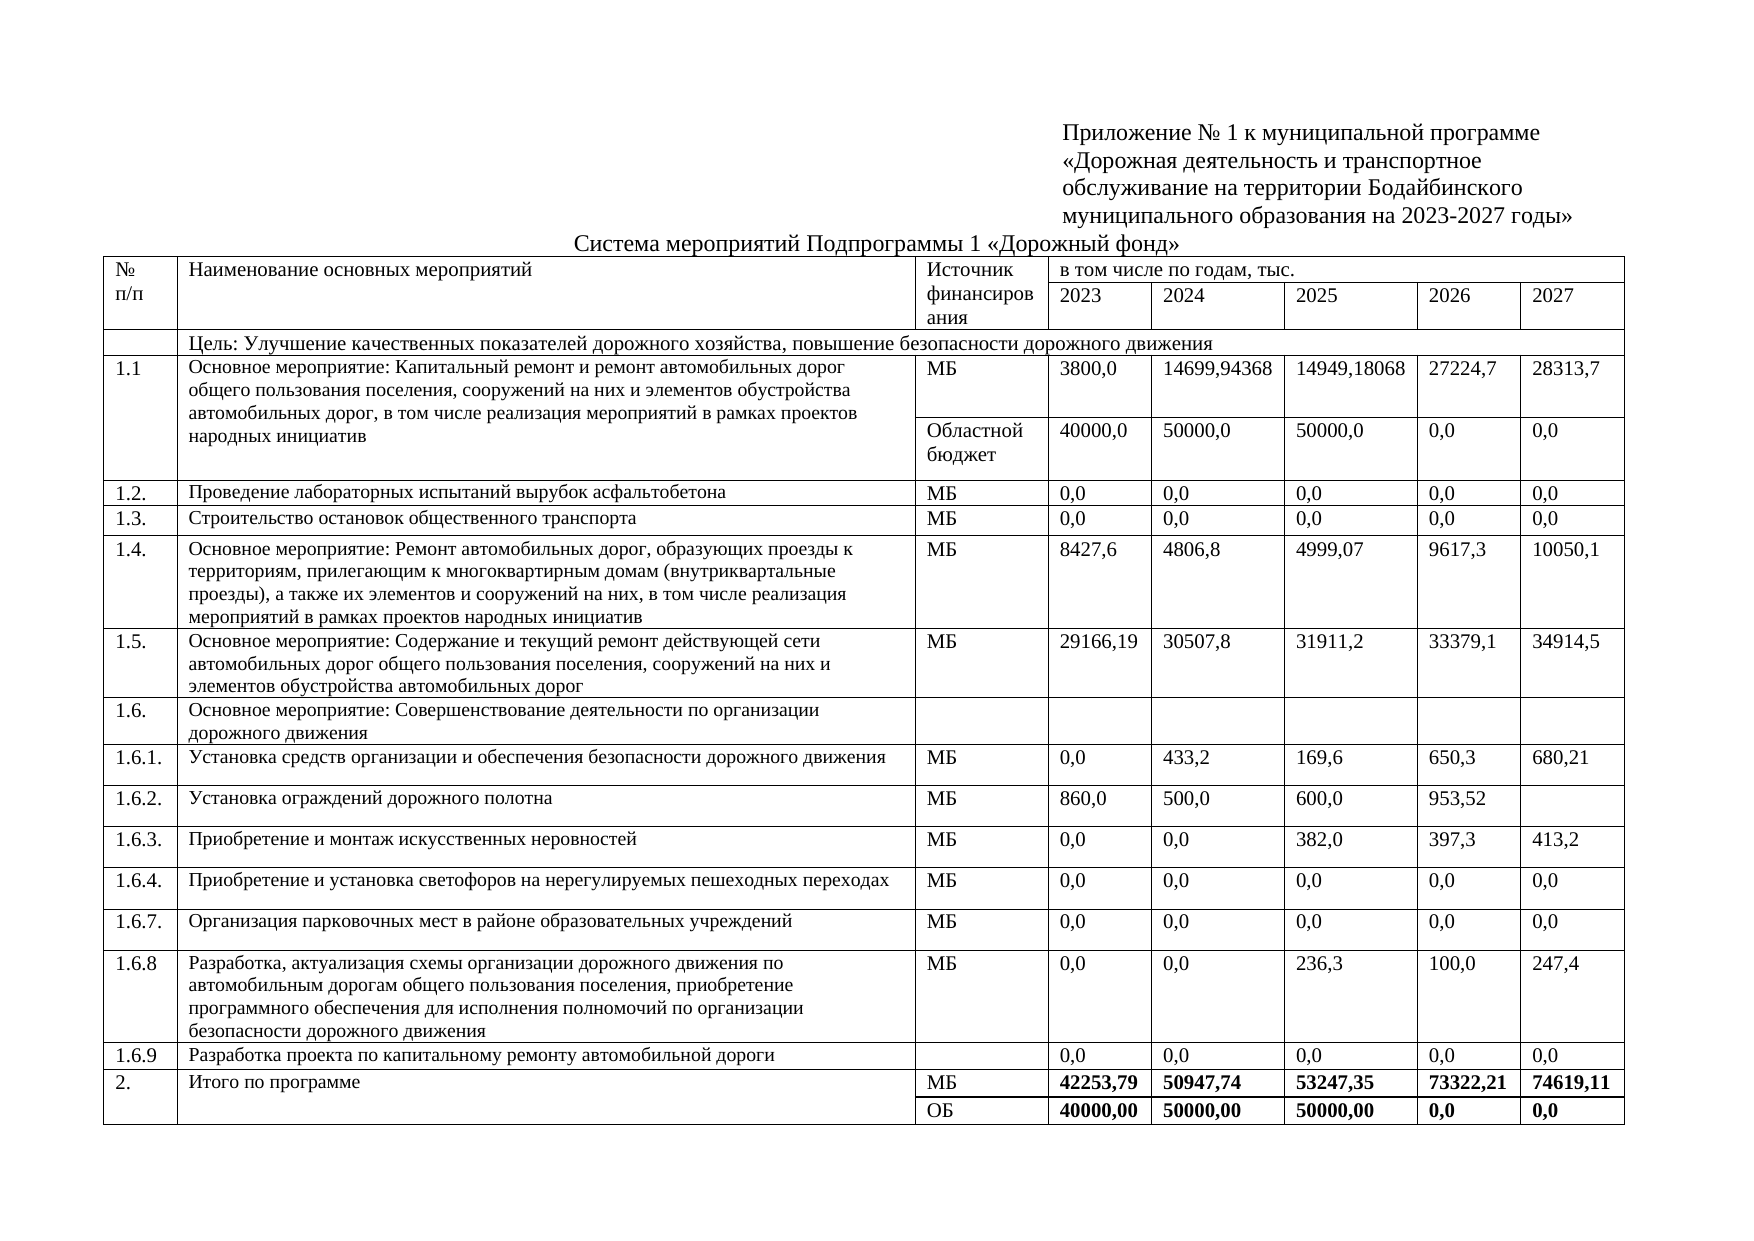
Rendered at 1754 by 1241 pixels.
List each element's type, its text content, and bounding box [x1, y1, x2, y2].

table_cell 650,3 [1418, 745, 1520, 785]
table_cell [916, 1043, 1048, 1069]
table_cell 30507,8 [1152, 629, 1284, 697]
table_cell 3800,0 [1049, 356, 1151, 417]
table_cell 1.6.2. [104, 786, 177, 826]
text обслуживание на территории Бодайбинского [693, 173, 1651, 201]
table_cell 0,0 [1049, 868, 1151, 908]
table_cell МБ [916, 868, 1048, 908]
table_cell МБ [916, 481, 1048, 504]
table_cell 4999,07 [1285, 536, 1417, 628]
table_cell 2025 [1285, 283, 1417, 329]
table_cell 1.1 [104, 356, 177, 479]
table_cell 9617,3 [1418, 536, 1520, 628]
table_cell МБ [916, 910, 1048, 949]
table_cell 953,52 [1418, 786, 1520, 826]
table_cell 50000,0 [1152, 418, 1284, 479]
table_cell 0,0 [1521, 1098, 1624, 1124]
table_cell 0,0 [1049, 827, 1151, 867]
table_cell 42253,79 [1049, 1070, 1151, 1096]
table_cell 1.6.3. [104, 827, 177, 867]
table_cell 100,0 [1418, 951, 1520, 1042]
table_cell 1.6.9 [104, 1043, 177, 1069]
table_cell 0,0 [1152, 910, 1284, 949]
table_cell Основное мероприятие: Капитальный ремонт и ремонт автомобильных дорог общего пользования поселения, сооружений на них и элементов обустройства автомобильных дорог, в том числе реализация мероприятий в рамках проектов народных инициатив [178, 356, 915, 479]
table_cell 29166,19 [1049, 629, 1151, 697]
table_cell Цель: Улучшение качественных показателей дорожного хозяйства, повышение безопасности дорожного движения [178, 330, 1624, 354]
table_cell 2. [104, 1070, 177, 1124]
table_cell МБ [916, 536, 1048, 628]
table_cell 40000,00 [1049, 1098, 1151, 1124]
table_cell 0,0 [1418, 418, 1520, 479]
table_cell 247,4 [1521, 951, 1624, 1042]
table_cell 74619,11 [1521, 1070, 1624, 1096]
table_cell 413,2 [1521, 827, 1624, 867]
table_cell 0,0 [1418, 506, 1520, 535]
table_header в том числе по годам, тыс. [1049, 257, 1624, 282]
table_cell 28313,7 [1521, 356, 1624, 417]
table_cell МБ [916, 786, 1048, 826]
table_cell 34914,5 [1521, 629, 1624, 697]
table_cell 50947,74 [1152, 1070, 1284, 1096]
table_cell 1.4. [104, 536, 177, 628]
text «Дорожная деятельность и транспортное [693, 146, 1651, 173]
table_cell Установка средств организации и обеспечения безопасности дорожного движения [178, 745, 915, 785]
table_cell 0,0 [1521, 910, 1624, 949]
table_cell Строительство остановок общественного транспорта [178, 506, 915, 535]
table_cell МБ [916, 356, 1048, 417]
table_cell 0,0 [1285, 506, 1417, 535]
table_cell 860,0 [1049, 786, 1151, 826]
table_header Источник финансирования [916, 257, 1048, 329]
table_cell [1285, 698, 1417, 744]
table_cell Установка ограждений дорожного полотна [178, 786, 915, 826]
table_cell 236,3 [1285, 951, 1417, 1042]
table_cell 0,0 [1285, 1043, 1417, 1069]
table_cell 0,0 [1049, 910, 1151, 949]
table_cell 33379,1 [1418, 629, 1520, 697]
table_cell ОБ [916, 1098, 1048, 1124]
table_cell 680,21 [1521, 745, 1624, 785]
table_cell 600,0 [1285, 786, 1417, 826]
table_cell 0,0 [1285, 910, 1417, 949]
text Приложение № 1 к муниципальной программе [1062, 118, 1651, 146]
table_cell 1.6.7. [104, 910, 177, 949]
table_cell 1.3. [104, 506, 177, 535]
table_cell Областной бюджет [916, 418, 1048, 479]
table_cell [1049, 698, 1151, 744]
table_cell [1418, 698, 1520, 744]
table_cell 0,0 [1418, 868, 1520, 908]
table_cell Проведение лабораторных испытаний вырубок асфальтобетона [178, 481, 915, 504]
table_cell МБ [916, 506, 1048, 535]
table_cell 1.6. [104, 698, 177, 744]
table_cell Основное мероприятие: Совершенствование деятельности по организации дорожного движения [178, 698, 915, 744]
table_cell 0,0 [1152, 827, 1284, 867]
table_cell 14699,94368 [1152, 356, 1284, 417]
table_cell 2023 [1049, 283, 1151, 329]
table_cell 0,0 [1521, 506, 1624, 535]
table_cell МБ [916, 827, 1048, 867]
table_cell Разработка, актуализация схемы организации дорожного движения по автомобильным дорогам общего пользования поселения, приобретение программного обеспечения для исполнения полномочий по организации безопасности дорожного движения [178, 951, 915, 1042]
table_cell Приобретение и установка светофоров на нерегулируемых пешеходных переходах [178, 868, 915, 908]
table_header Наименование основных мероприятий [178, 257, 915, 329]
table_cell 0,0 [1285, 868, 1417, 908]
table_cell [104, 330, 177, 354]
table_cell 0,0 [1152, 868, 1284, 908]
text Система мероприятий Подпрограммы 1 «Дорожный фонд» [103, 228, 1651, 256]
table_cell 382,0 [1285, 827, 1417, 867]
table_cell 397,3 [1418, 827, 1520, 867]
table_cell 50000,0 [1285, 418, 1417, 479]
text муниципального образования на 2023-2027 годы» [1062, 201, 1651, 228]
table_cell 1.5. [104, 629, 177, 697]
table_cell МБ [916, 1070, 1048, 1096]
table_cell [1521, 698, 1624, 744]
table_cell Основное мероприятие: Ремонт автомобильных дорог, образующих проезды к территориям, прилегающим к многоквартирным домам (внутриквартальные проезды), а также их элементов и сооружений на них, в том числе реализация мероприятий в рамках проектов народных инициатив [178, 536, 915, 628]
table_cell [1521, 786, 1624, 826]
table_cell 2024 [1152, 283, 1284, 329]
table_cell 40000,0 [1049, 418, 1151, 479]
table_cell 0,0 [1418, 1098, 1520, 1124]
table_cell 0,0 [1521, 868, 1624, 908]
table_cell 10050,1 [1521, 536, 1624, 628]
table_header № п/п [104, 257, 177, 329]
table_cell 14949,18068 [1285, 356, 1417, 417]
table_cell 0,0 [1049, 745, 1151, 785]
table_cell 1.6.1. [104, 745, 177, 785]
table_cell 53247,35 [1285, 1070, 1417, 1096]
table_cell 0,0 [1521, 481, 1624, 504]
table_cell Приобретение и монтаж искусственных неровностей [178, 827, 915, 867]
table_cell МБ [916, 745, 1048, 785]
table_cell 433,2 [1152, 745, 1284, 785]
table_cell 0,0 [1418, 481, 1520, 504]
table_cell 73322,21 [1418, 1070, 1520, 1096]
table_cell 0,0 [1521, 418, 1624, 479]
table_cell 0,0 [1049, 1043, 1151, 1069]
table_cell 2027 [1521, 283, 1624, 329]
table_cell 1.6.8 [104, 951, 177, 1042]
table_cell 0,0 [1152, 1043, 1284, 1069]
table_cell 4806,8 [1152, 536, 1284, 628]
table_cell 27224,7 [1418, 356, 1520, 417]
table_cell Разработка проекта по капитальному ремонту автомобильной дороги [178, 1043, 915, 1069]
table_cell 0,0 [1418, 1043, 1520, 1069]
table_cell 0,0 [1049, 951, 1151, 1042]
table_cell 0,0 [1521, 1043, 1624, 1069]
table_cell 2026 [1418, 283, 1520, 329]
table_cell [1152, 698, 1284, 744]
table_cell МБ [916, 951, 1048, 1042]
table_cell [916, 698, 1048, 744]
table_cell 500,0 [1152, 786, 1284, 826]
table_cell 0,0 [1049, 506, 1151, 535]
table_cell 8427,6 [1049, 536, 1151, 628]
table_cell 0,0 [1152, 951, 1284, 1042]
table_cell 0,0 [1152, 481, 1284, 504]
table_cell Организация парковочных мест в районе образовательных учреждений [178, 910, 915, 949]
table_cell Основное мероприятие: Содержание и текущий ремонт действующей сети автомобильных дорог общего пользования поселения, сооружений на них и элементов обустройства автомобильных дорог [178, 629, 915, 697]
table_cell 0,0 [1152, 506, 1284, 535]
table_cell 50000,00 [1285, 1098, 1417, 1124]
table_cell 1.6.4. [104, 868, 177, 908]
table_cell 0,0 [1049, 481, 1151, 504]
table_cell 50000,00 [1152, 1098, 1284, 1124]
table_cell 1.2. [104, 481, 177, 504]
table_cell 169,6 [1285, 745, 1417, 785]
table_cell МБ [916, 629, 1048, 697]
table_cell 31911,2 [1285, 629, 1417, 697]
table_cell 0,0 [1418, 910, 1520, 949]
table_cell 0,0 [1285, 481, 1417, 504]
table_cell Итого по программе [178, 1070, 915, 1124]
